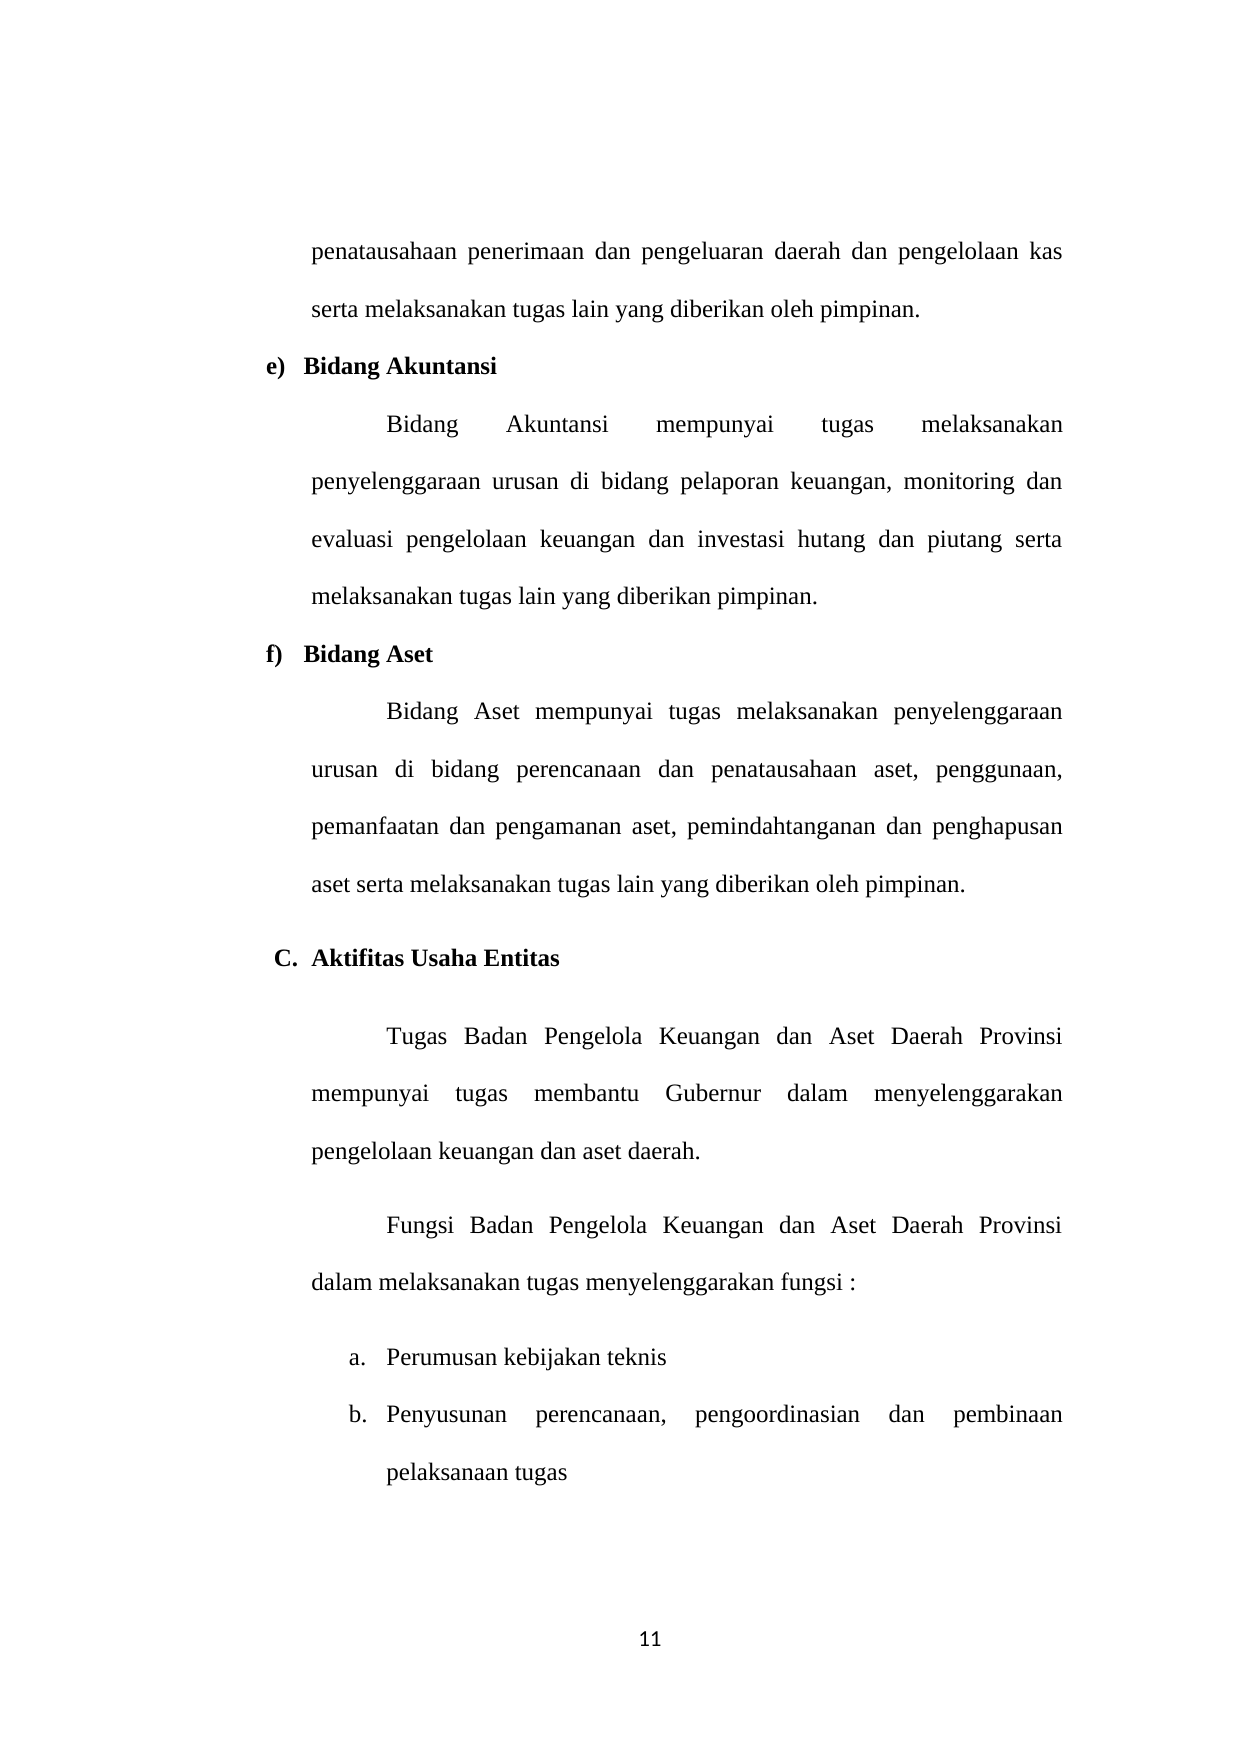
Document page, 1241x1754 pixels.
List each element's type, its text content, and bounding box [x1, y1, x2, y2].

subtitle Aktifitas Usaha Entitas [274, 943, 1063, 972]
list Bidang Akuntansi [266, 351, 1063, 380]
list Perumusan kebijakan teknis [349, 1342, 1063, 1370]
list Bidang Aset mempunyai tugas melaksanakan penyelenggaraan urusan di bidang perencanaan dan penatausahaan aset, penggunaan, pemanfaatan dan pengamanan aset, pemindahtanganan dan penghapusan aset serta melaksanakan tugas lain yang diberikan oleh pimpinan. [311, 696, 1063, 897]
list Bidang Aset [266, 639, 1063, 667]
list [311, 236, 1063, 322]
list Bidang Akuntansi mempunyai tugas melaksanakan penyelenggaraan urusan di bidang pelaporan keuangan, monitoring dan evaluasi pengelolaan keuangan dan investasi hutang dan piutang serta melaksanakan tugas lain yang diberikan pimpinan. [311, 409, 1063, 610]
list Penyusunan perencanaan, pengoordinasian dan pembinaan pelaksanaan tugas [349, 1399, 1063, 1485]
text Tugas Badan Pengelola Keuangan dan Aset Daerah Provinsi mempunyai tugas membantu Gubernur dalam menyelenggarakan pengelolaan keuangan dan aset daerah. [311, 1021, 1063, 1164]
text Fungsi Badan Pengelola Keuangan dan Aset Daerah Provinsi dalam melaksanakan tugas menyelenggarakan fungsi : [311, 1210, 1063, 1296]
